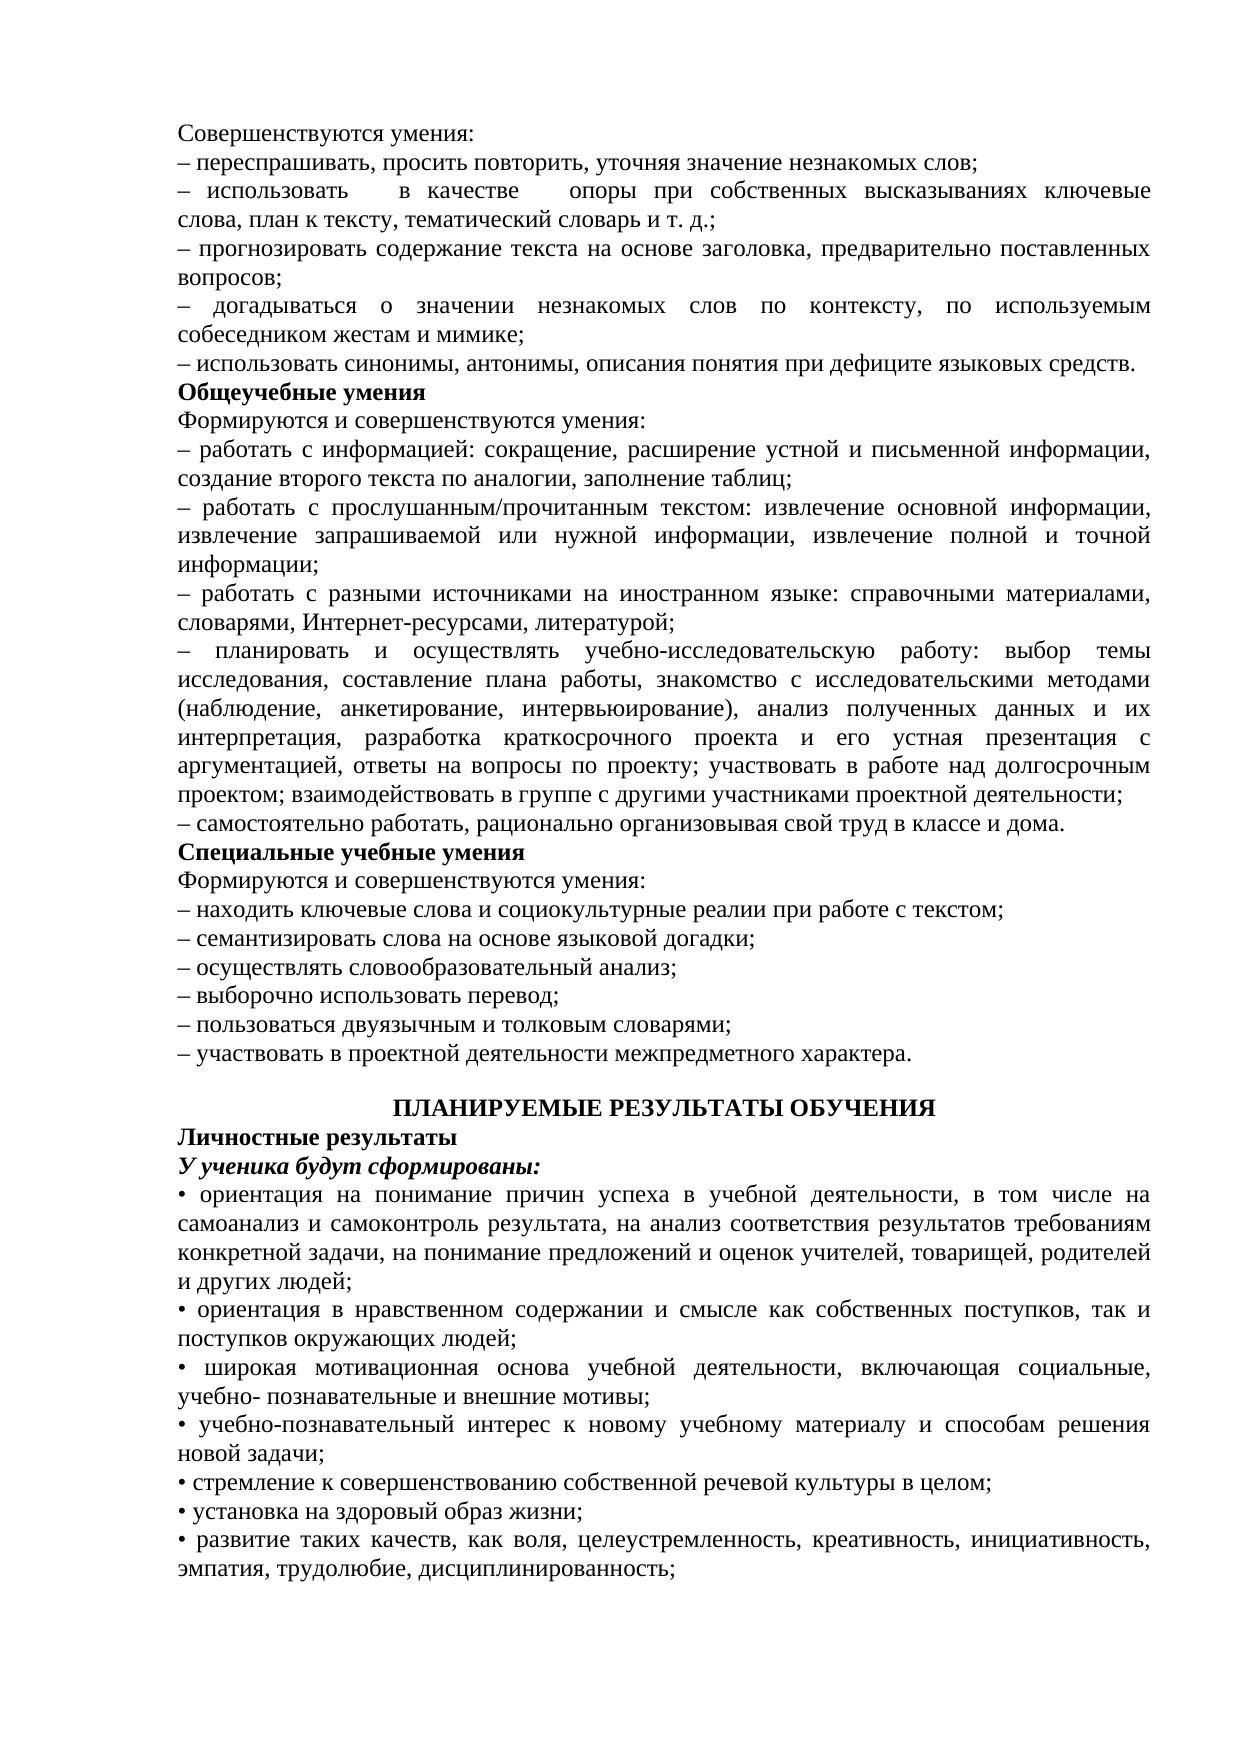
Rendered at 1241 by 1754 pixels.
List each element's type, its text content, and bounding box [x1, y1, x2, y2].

text Формируются и совершенствуются умения: [177, 866, 1152, 894]
text – пользоваться двуязычным и толковым словарями; [177, 1009, 1152, 1038]
text Специальные учебные умения [177, 837, 1152, 866]
text – планировать и осуществлять учебно-исследовательскую работу: выбор темы исследования, составление плана работы, знакомство с исследовательскими методами (наблюдение, анкетирование, интервьюирование), анализ полученных данных и их интерпретация, разработка краткосрочного проекта и его устная презентация с аргументацией, ответы на вопросы по проекту; участвовать в работе над долгосрочным проектом; взаимодействовать в группе с другими участниками проектной деятельности; [177, 636, 1152, 808]
text – прогнозировать содержание текста на основе заголовка, предварительно поставленных вопросов; [177, 233, 1152, 291]
text – догадываться о значении незнакомых слов по контексту, по используемым собеседником жестам и мимике; [177, 291, 1152, 348]
text • учебно-познавательный интерес к новому учебному материалу и способам решения новой задачи; [177, 1409, 1152, 1467]
text • ориентация на понимание причин успеха в учебной деятельности, в том числе на самоанализ и самоконтроль результата, на анализ соответствия результатов требованиям конкретной задачи, на понимание предложений и оценок учителей, товарищей, родителей и других людей; [177, 1179, 1152, 1294]
text – находить ключевые слова и социокультурные реалии при работе с текстом; [177, 894, 1152, 923]
text • широкая мотивационная основа учебной деятельности, включающая социальные, учебно- познавательные и внешние мотивы; [177, 1352, 1152, 1409]
text Совершенствуются умения: [177, 118, 1152, 147]
text – выборочно использовать перевод; [177, 981, 1152, 1009]
text – самостоятельно работать, рационально организовывая свой труд в классе и дома. [177, 808, 1152, 837]
text – работать с разными источниками на иностранном языке: справочными материалами, словарями, Интернет-ресурсами, литературой; [177, 578, 1152, 636]
text – работать с информацией: сокращение, расширение устной и письменной информации, создание второго текста по аналогии, заполнение таблиц; [177, 434, 1152, 492]
text Общеучебные умения [177, 377, 1152, 406]
text – работать с прослушанным/прочитанным текстом: извлечение основной информации, извлечение запрашиваемой или нужной информации, извлечение полной и точной информации; [177, 492, 1152, 578]
text – переспрашивать, просить повторить, уточняя значение незнакомых слов; [177, 147, 1152, 176]
text – осуществлять словообразовательный анализ; [177, 952, 1152, 981]
text – участвовать в проектной деятельности межпредметного характера. [177, 1038, 1152, 1067]
text ПЛАНИРУЕМЫЕ РЕЗУЛЬТАТЫ ОБУЧЕНИЯ [177, 1093, 1152, 1122]
text • стремление к совершенствованию собственной речевой культуры в целом; [177, 1467, 1152, 1496]
text – семантизировать слова на основе языковой догадки; [177, 923, 1152, 952]
text Личностные результаты [177, 1122, 1152, 1151]
text Формируются и совершенствуются умения: [177, 406, 1152, 434]
text – использовать синонимы, антонимы, описания понятия при дефиците языковых средств. [177, 348, 1152, 377]
text • развитие таких качеств, как воля, целеустремленность, креативность, инициативность, эмпатия, трудолюбие, дисциплинированность; [177, 1524, 1152, 1582]
text • ориентация в нравственном содержании и смысле как собственных поступков, так и поступков окружающих людей; [177, 1294, 1152, 1352]
text – использовать в качестве опоры при собственных высказываниях ключевые слова, план к тексту, тематический словарь и т. д.; [177, 176, 1152, 233]
text • установка на здоровый образ жизни; [177, 1496, 1152, 1524]
text У ученика будут сформированы: [177, 1151, 1152, 1179]
